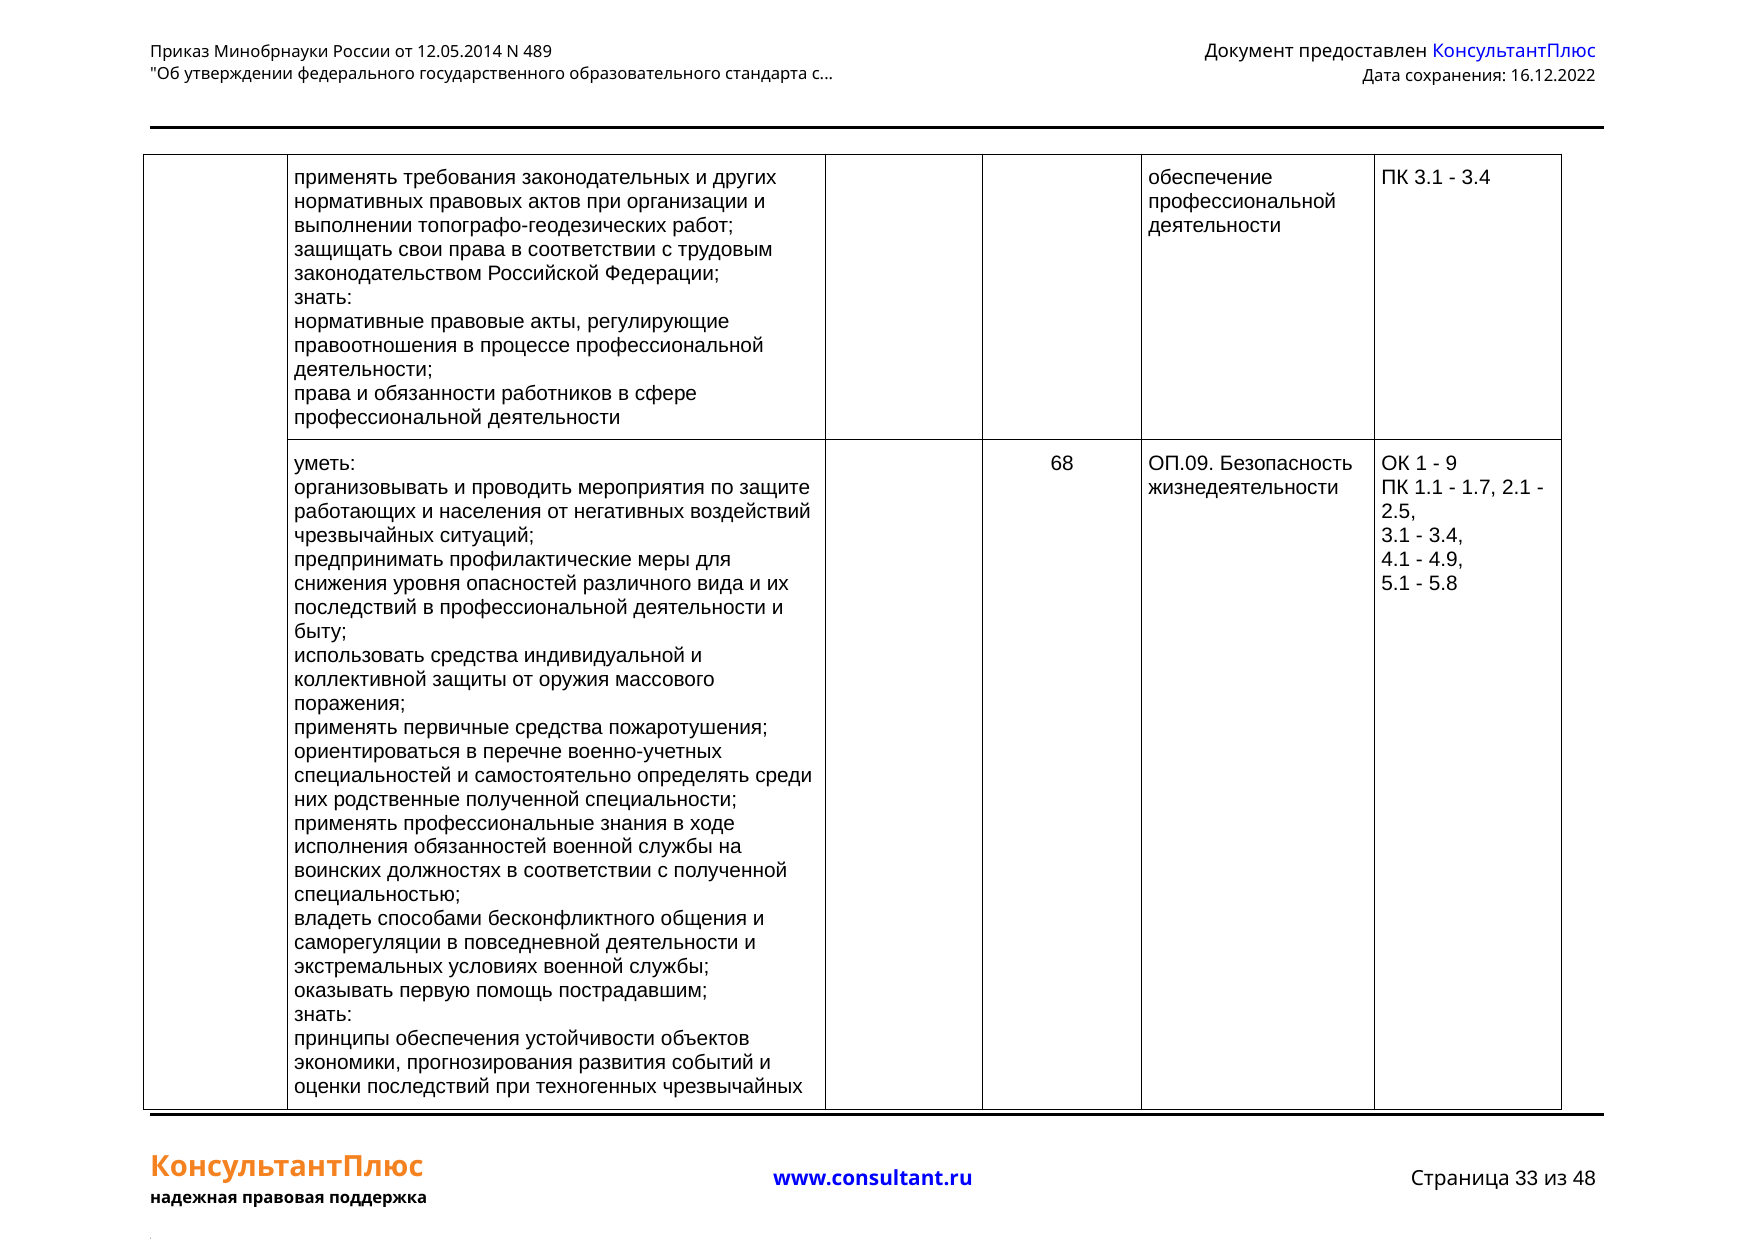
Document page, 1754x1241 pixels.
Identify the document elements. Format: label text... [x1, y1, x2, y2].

table_cell [826, 155, 982, 439]
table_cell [1142, 155, 1374, 439]
table_cell 68 [983, 440, 1141, 1108]
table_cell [1375, 155, 1561, 439]
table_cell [288, 440, 825, 1108]
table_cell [1142, 440, 1374, 1108]
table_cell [288, 155, 825, 439]
table_cell [826, 440, 982, 1108]
table_cell [983, 155, 1141, 439]
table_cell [1375, 440, 1561, 1108]
